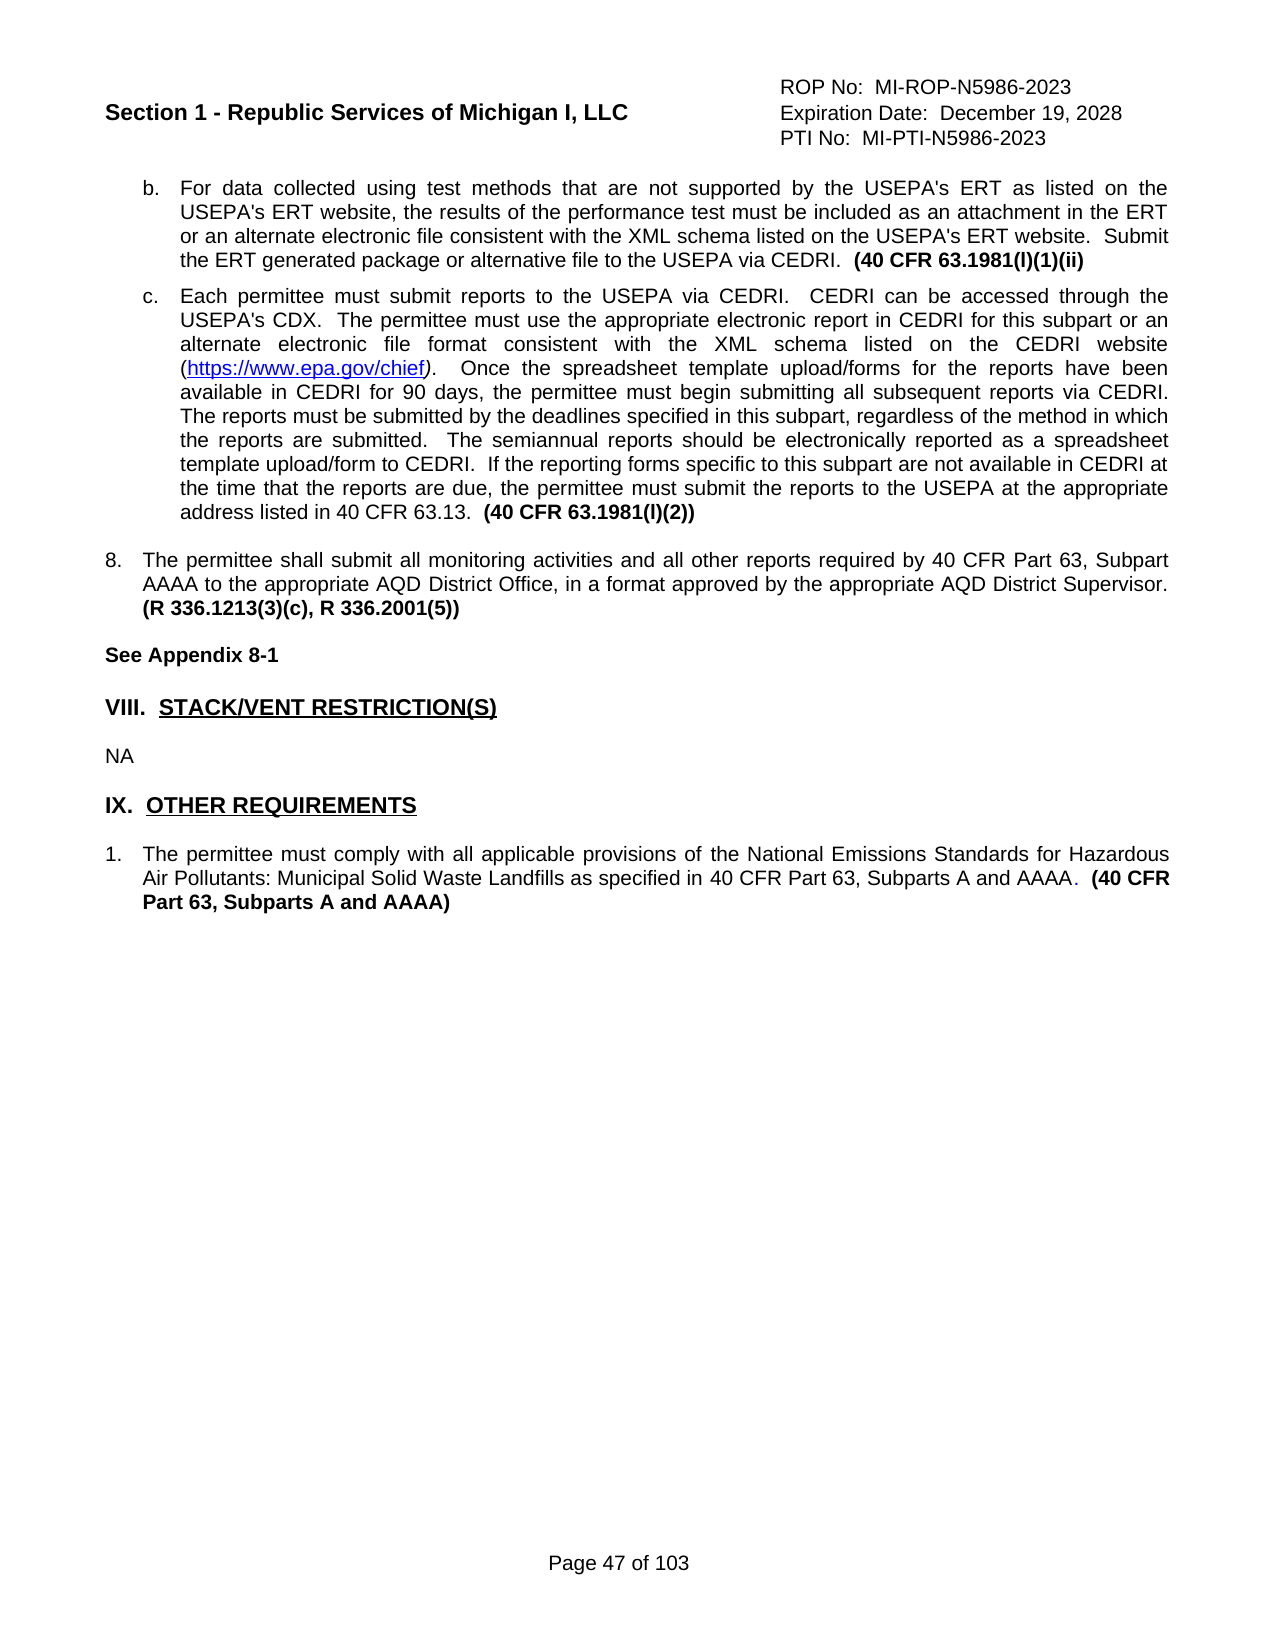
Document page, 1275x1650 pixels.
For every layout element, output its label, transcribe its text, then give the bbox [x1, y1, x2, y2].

text VIII. STACK/VENT RESTRICTION(S) [105, 694, 1170, 720]
text NA [105, 744, 1170, 768]
text See Appendix 8-1 [105, 643, 1170, 667]
list The permittee shall submit all monitoring activities and all other reports required by 40 CFR Part 63, Subpart AAAA to the appropriate AQD District Office, in a format approved by the appropriate AQD District Supervisor. (R 336.1213(3)(c), R 336.2001(5)) [105, 547, 1170, 619]
list For data collected using test methods that are not supported by the USEPA's ERT as listed on the USEPA's ERT website, the results of the performance test must be included as an attachment in the ERT or an alternate electronic file consistent with the XML schema listed on the USEPA's ERT website. Submit the ERT generated package or alternative file to the USEPA via CEDRI. (40 CFR 63.1981(l)(1)(ii) [142, 176, 1170, 271]
list The permittee must comply with all applicable provisions of the National Emissions Standards for Hazardous Air Pollutants: Municipal Solid Waste Landfills as specified in 40 CFR Part 63, Subparts A and AAAA. (40 CFR Part 63, Subparts A and AAAA) [105, 842, 1170, 914]
list Each permittee must submit reports to the USEPA via CEDRI. CEDRI can be accessed through the USEPA's CDX. The permittee must use the appropriate electronic report in CEDRI for this subpart or an alternate electronic file format consistent with the XML schema listed on the CEDRI website (https://www.epa.gov/chief). Once the spreadsheet template upload/forms for the reports have been available in CEDRI for 90 days, the permittee must begin submitting all subsequent reports via CEDRI. The reports must be submitted by the deadlines specified in this subpart, regardless of the method in which the reports are submitted. The semiannual reports should be electronically reported as a spreadsheet template upload/form to CEDRI. If the reporting forms specific to this subpart are not available in CEDRI at the time that the reports are due, the permittee must submit the reports to the USEPA at the appropriate address listed in 40 CFR 63.13. (40 CFR 63.1981(l)(2)) [142, 284, 1170, 523]
text IX. OTHER REQUIREMENTS [105, 792, 1170, 818]
